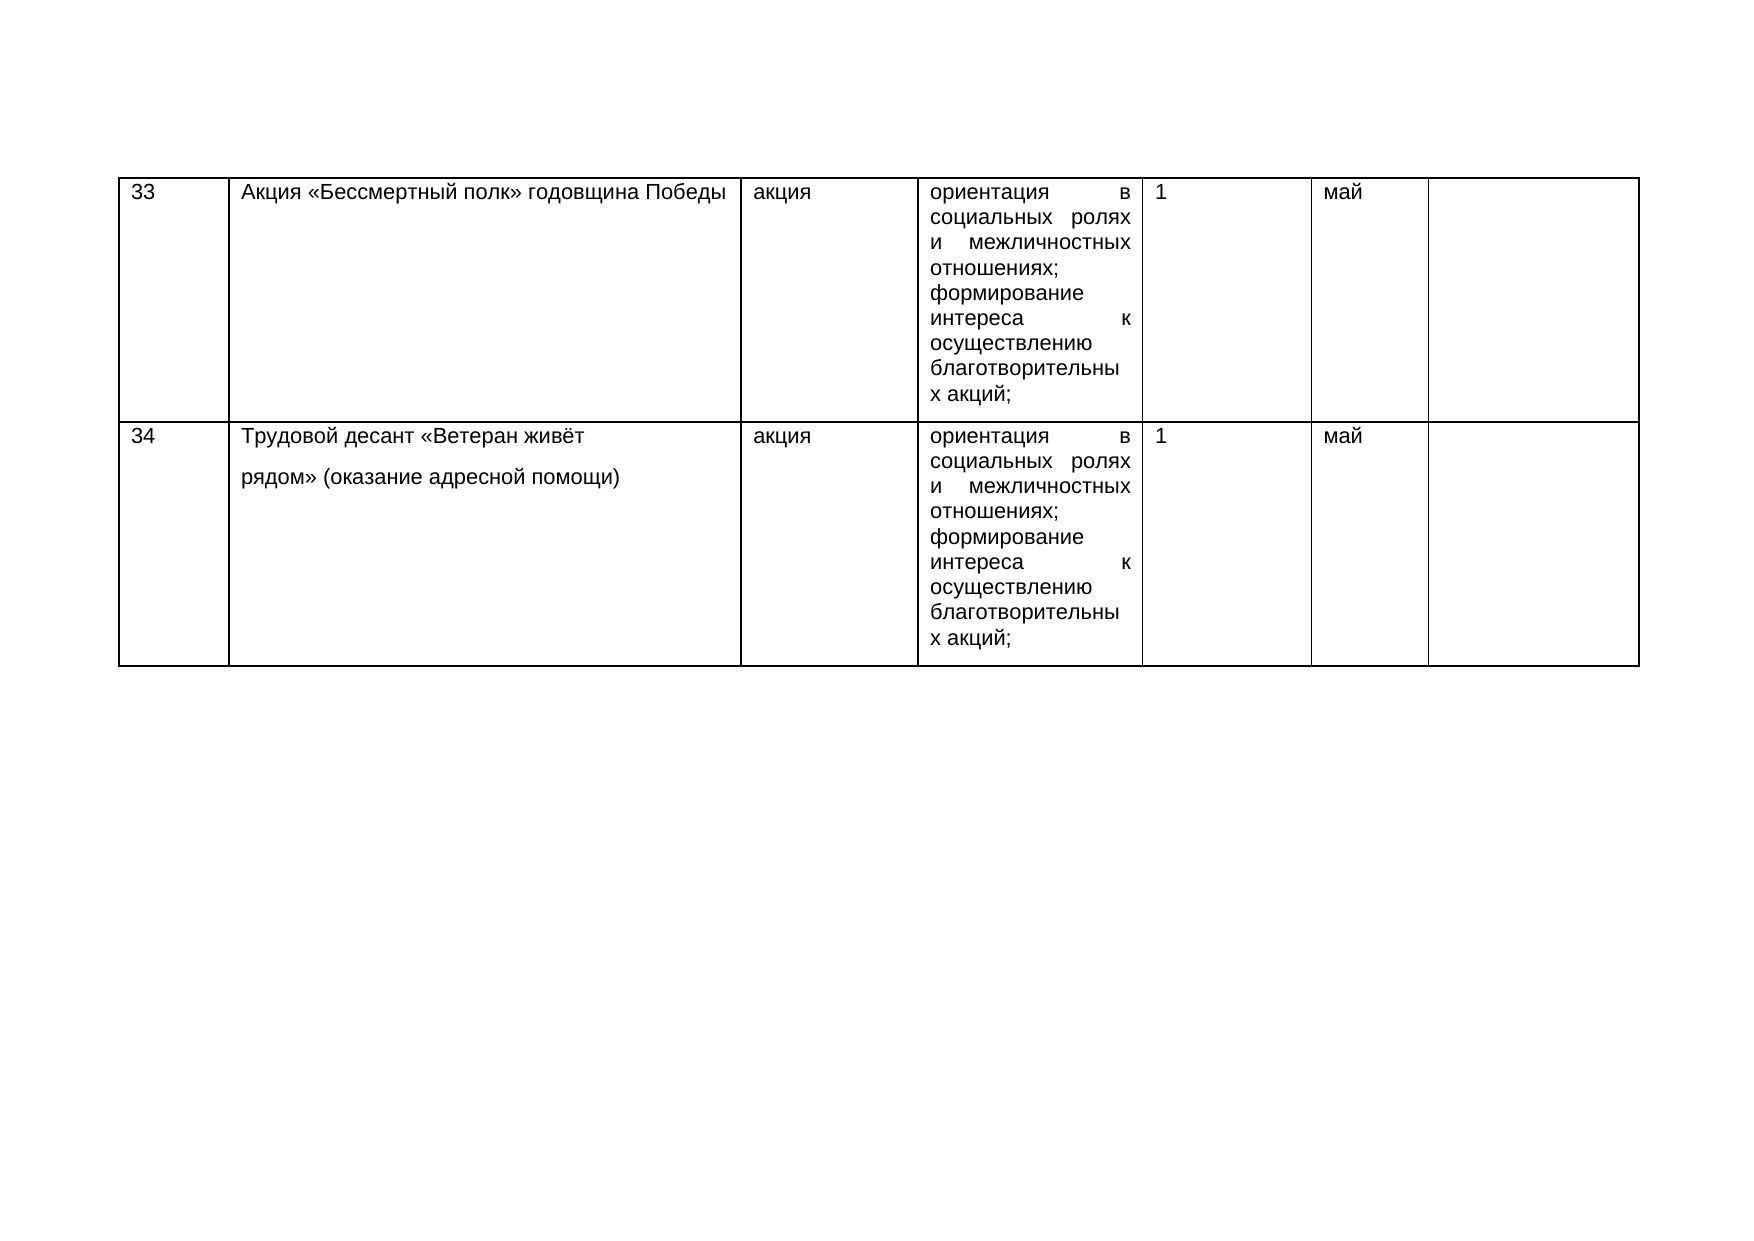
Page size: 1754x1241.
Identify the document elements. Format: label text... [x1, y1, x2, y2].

table_cell [1429, 179, 1638, 421]
table_cell акция [742, 179, 917, 421]
table_cell [1429, 423, 1638, 665]
table_cell акция [742, 423, 917, 665]
table_cell 34 [120, 423, 228, 665]
table_cell Акция «Бессмертный полк» годовщина Победы [230, 179, 740, 421]
table_cell 1 [1143, 423, 1311, 665]
table_cell ориентация в социальных ролях и межличностных отношениях; формирование интереса к осуществлению благотворительных акций; [919, 423, 1142, 665]
table_cell 1 [1143, 179, 1311, 421]
table_cell май [1312, 423, 1428, 665]
table_cell 33 [120, 179, 228, 421]
table_cell ориентация в социальных ролях и межличностных отношениях; формирование интереса к осуществлению благотворительных акций; [919, 179, 1142, 421]
table_cell Трудовой десант «Ветеран живёт рядом» (оказание адресной помощи) [230, 423, 740, 665]
table_cell май [1312, 179, 1428, 421]
